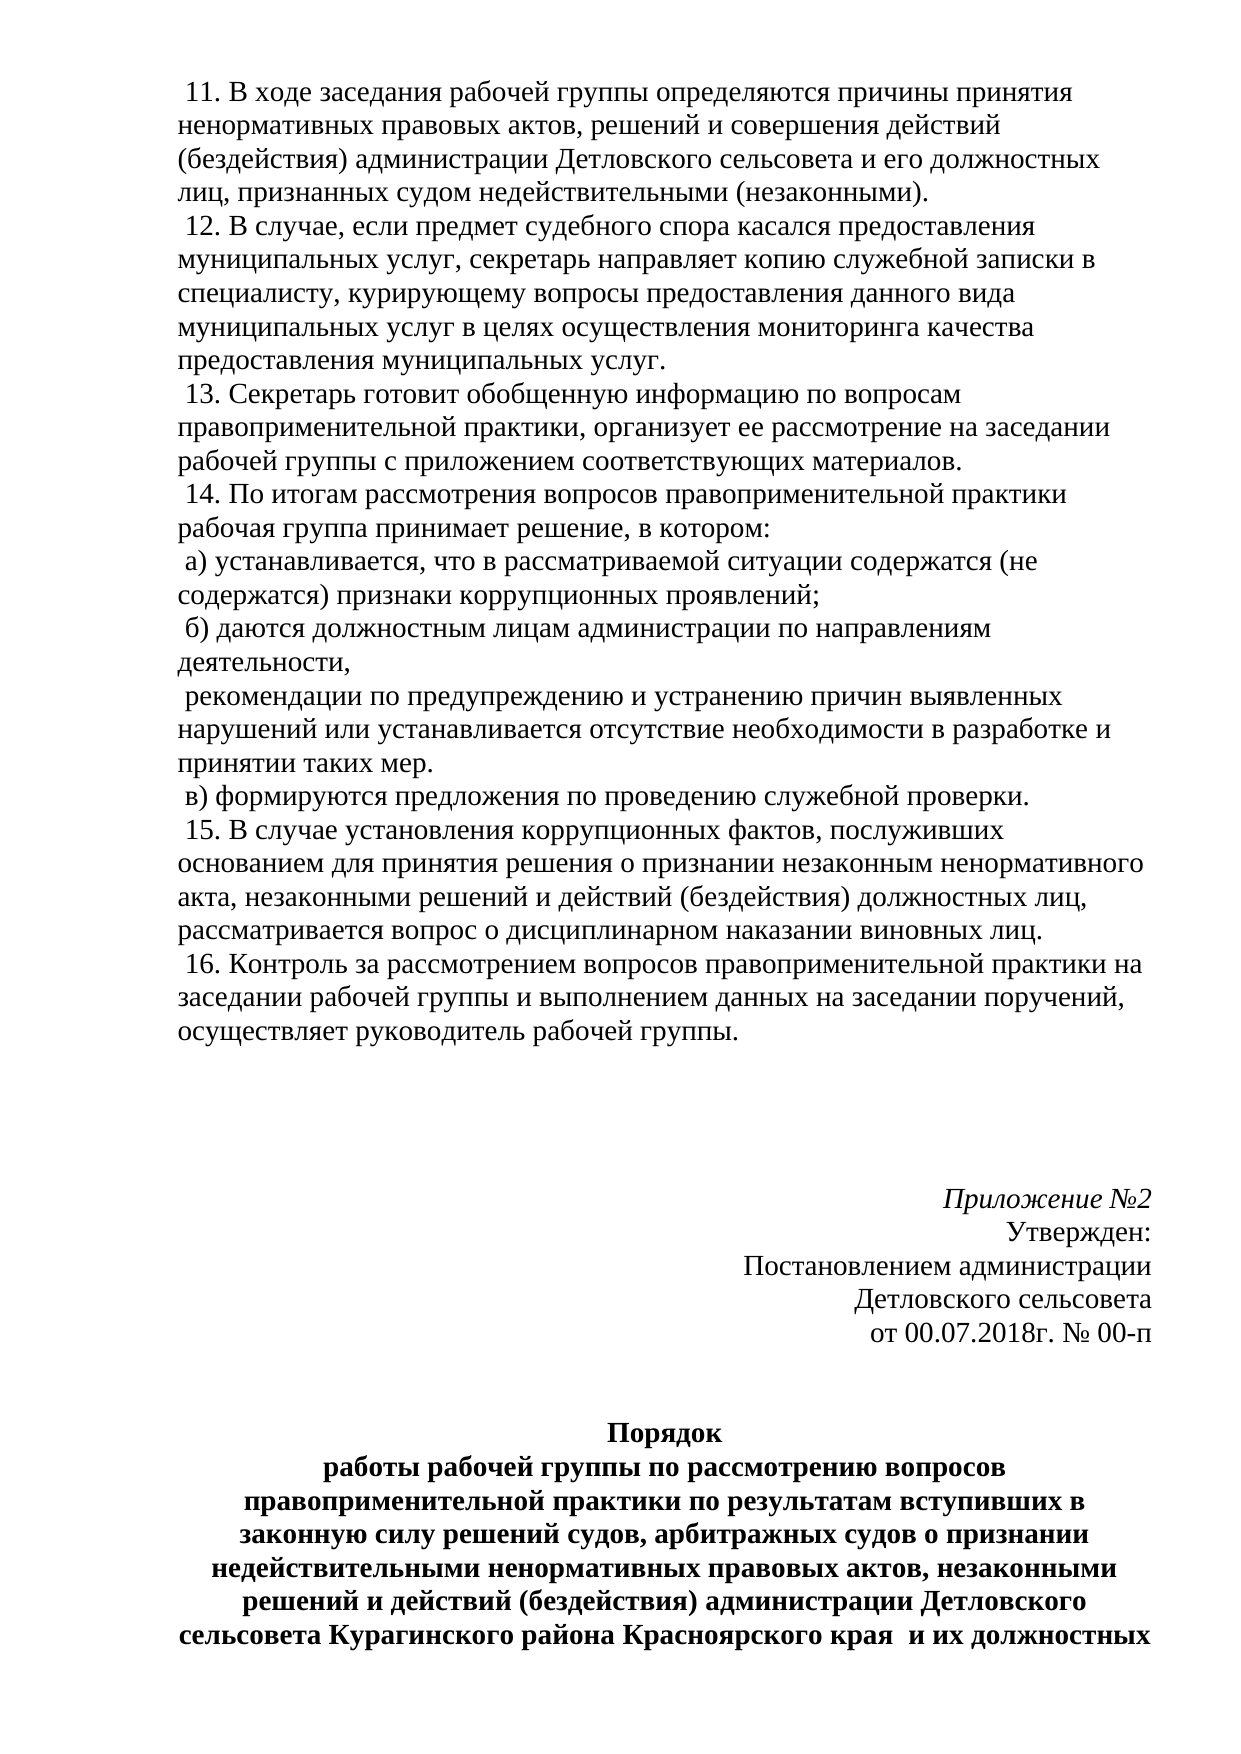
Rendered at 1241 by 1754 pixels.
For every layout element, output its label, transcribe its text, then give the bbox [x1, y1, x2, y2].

text Постановлением администрации [177, 1248, 1152, 1281]
text б) даются должностным лицам администрации по направлениям деятельности, рекомендации по предупреждению и устранению причин выявленных нарушений или устанавливается отсутствие необходимости в разработке и принятии таких мер. [177, 611, 1152, 778]
text 15. В случае установления коррупционных фактов, послуживших основанием для принятия решения о признании незаконным ненормативного акта, незаконными решений и действий (бездействия) должностных лиц, рассматривается вопрос о дисциплинарном наказании виновных лиц. 16. Контроль за рассмотрением вопросов правоприменительной практики на заседании рабочей группы и выполнением данных на заседании поручений, осуществляет руководитель рабочей группы. [177, 812, 1152, 1047]
text в) формируются предложения по проведению служебной проверки. [177, 778, 1152, 812]
text Детловского сельсовета [177, 1281, 1152, 1315]
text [177, 1449, 1152, 1650]
text Утвержден: [177, 1214, 1152, 1248]
text от 00.07.2018г. № 00-п [177, 1315, 1152, 1348]
text Порядок [177, 1416, 1152, 1449]
text Приложение №2 [177, 1181, 1152, 1214]
text а) устанавливается, что в рассматриваемой ситуации содержатся (не содержатся) признаки коррупционных проявлений; [177, 543, 1152, 611]
text 11. В ходе заседания рабочей группы определяются причины принятия ненормативных правовых актов, решений и совершения действий (бездействия) администрации Детловского сельсовета и его должностных лиц, признанных судом недействительными (незаконными). 12. В случае, если предмет судебного спора касался предоставления муниципальных услуг, секретарь направляет копию служебной записки в специалисту, курирующему вопросы предоставления данного вида муниципальных услуг в целях осуществления мониторинга качества предоставления муниципальных услуг. 13. Секретарь готовит обобщенную информацию по вопросам правоприменительной практики, организует ее рассмотрение на заседании рабочей группы с приложением соответствующих материалов. 14. По итогам рассмотрения вопросов правоприменительной практики рабочая группа принимает решение, в котором: [177, 74, 1152, 543]
